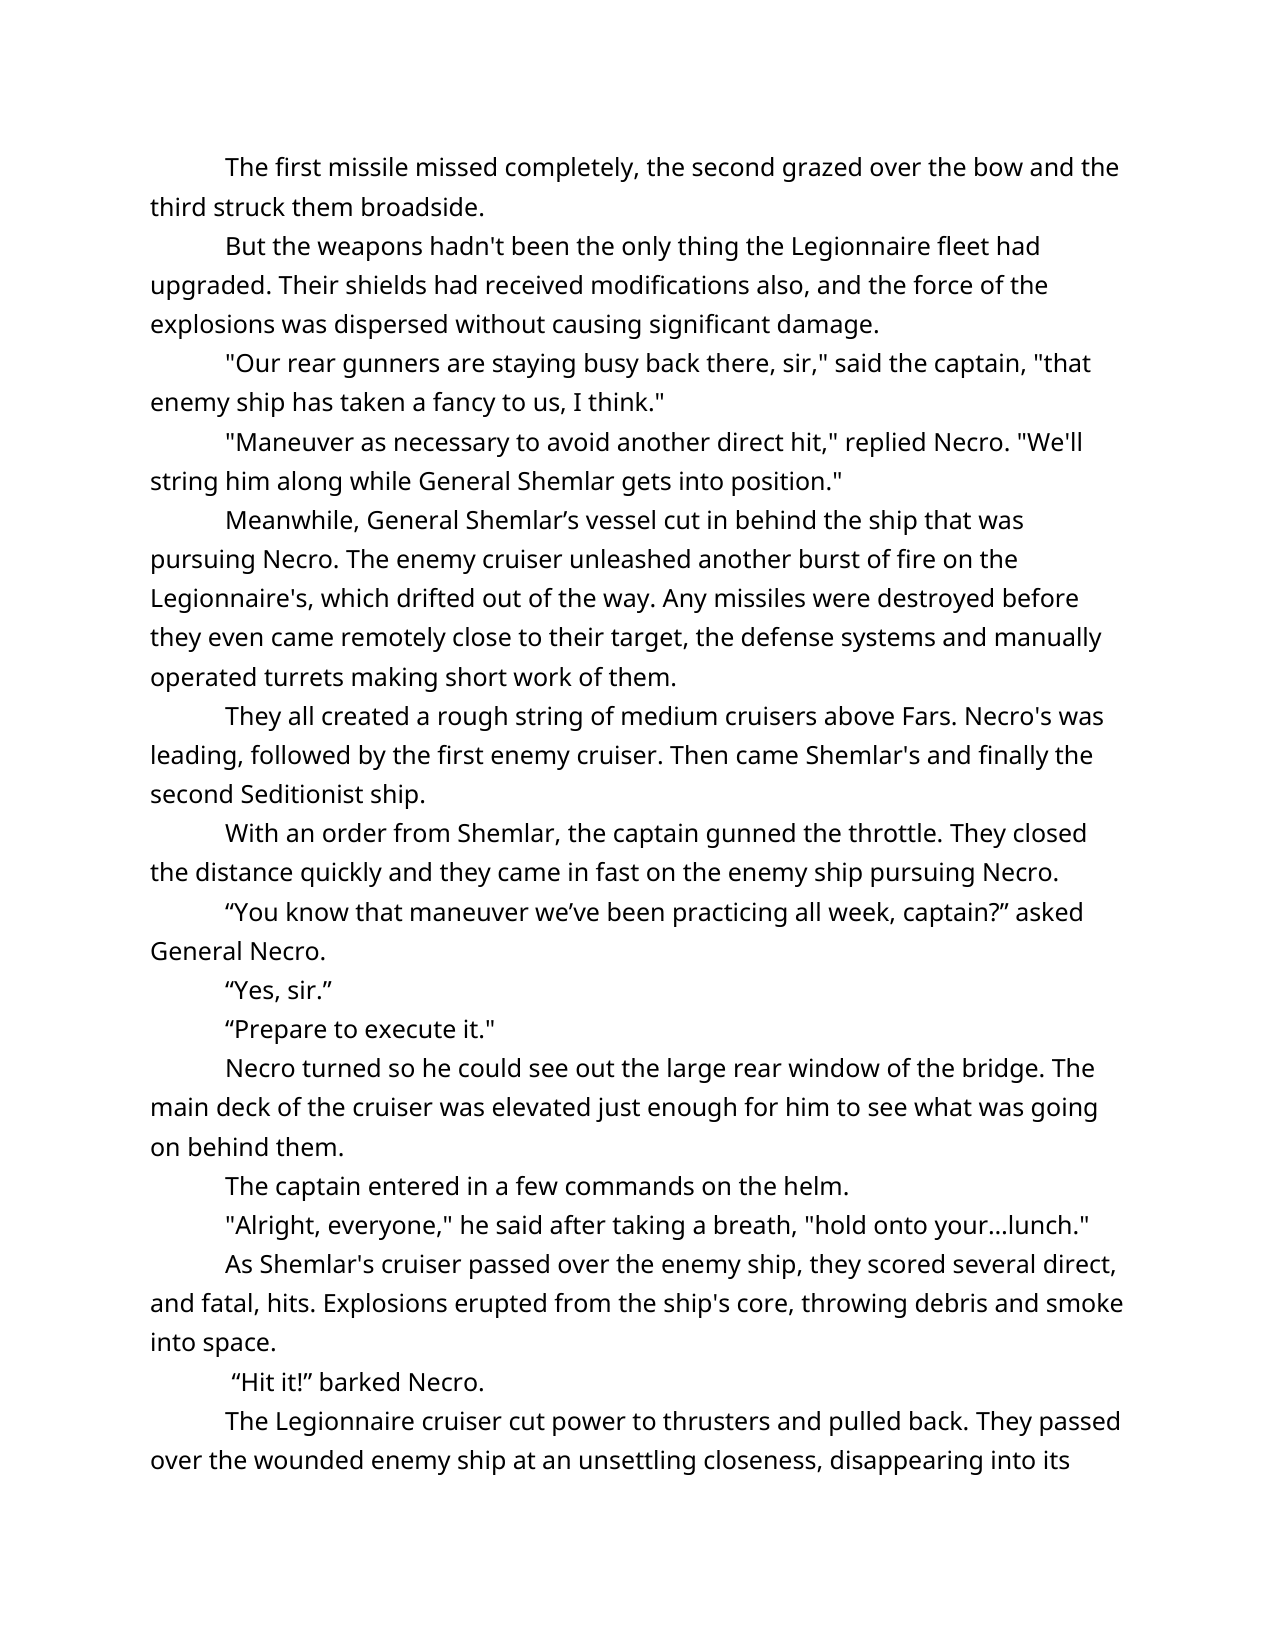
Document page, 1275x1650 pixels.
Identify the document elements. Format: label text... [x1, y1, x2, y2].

text Meanwhile, General Shemlar’s vessel cut in behind the ship that was pursuing Necro. The enemy cruiser unleashed another burst of fire on the Legionnaire's, which drifted out of the way. Any missiles were destroyed before they even came remotely close to their target, the defense systems and manually operated turrets making short work of them. [150, 502, 1125, 693]
text The captain entered in a few commands on the helm. [150, 1168, 1125, 1202]
text “Prepare to execute it." [150, 1012, 1125, 1046]
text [150, 1403, 1125, 1477]
text The first missile missed completely, the second grazed over the bow and the third struck them broadside. [150, 150, 1125, 223]
text "Maneuver as necessary to avoid another direct hit," replied Necro. "We'll string him along while General Shemlar gets into position." [150, 424, 1125, 497]
text “Hit it!” barked Necro. [150, 1364, 1125, 1398]
text Necro turned so he could see out the large rear window of the bridge. The main deck of the cruiser was elevated just enough for him to see what was going on behind them. [150, 1051, 1125, 1163]
text They all created a rough string of medium cruisers above Fars. Necro's was leading, followed by the first enemy cruiser. Then came Shemlar's and finally the second Seditionist ship. [150, 698, 1125, 811]
text “Yes, sir.” [150, 972, 1125, 1007]
text "Our rear gunners are staying busy back there, sir," said the captain, "that enemy ship has taken a fancy to us, I think." [150, 346, 1125, 419]
text As Shemlar's cruiser passed over the enemy ship, they scored several direct, and fatal, hits. Explosions erupted from the ship's core, throwing debris and smoke into space. [150, 1247, 1125, 1359]
text "Alright, everyone," he said after taking a breath, "hold onto your…lunch." [150, 1207, 1125, 1242]
text But the weapons hadn't been the only thing the Legionnaire fleet had upgraded. Their shields had received modifications also, and the force of the explosions was dispersed without causing significant damage. [150, 228, 1125, 341]
text “You know that maneuver we’ve been practicing all week, captain?” asked General Necro. [150, 894, 1125, 967]
text With an order from Shemlar, the captain gunned the throttle. They closed the distance quickly and they came in fast on the enemy ship pursuing Necro. [150, 816, 1125, 889]
